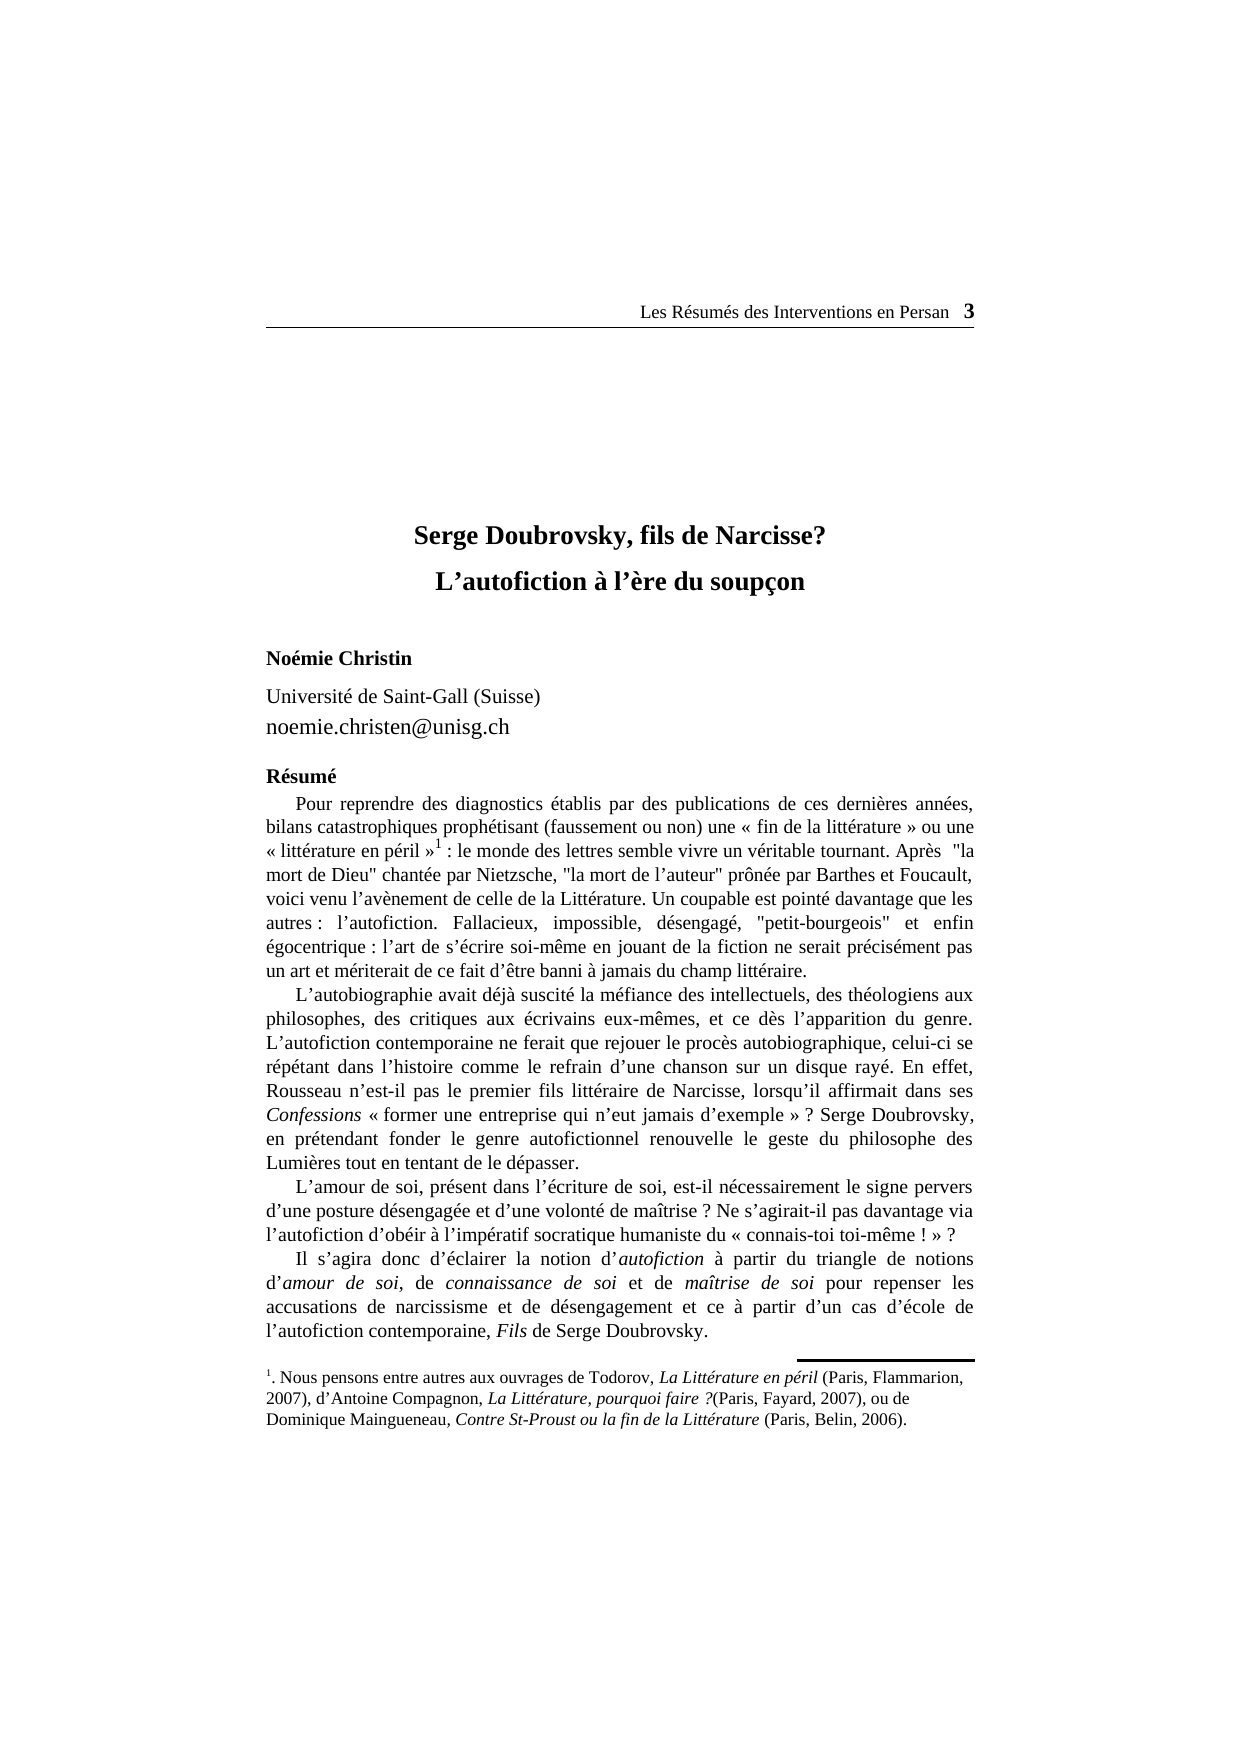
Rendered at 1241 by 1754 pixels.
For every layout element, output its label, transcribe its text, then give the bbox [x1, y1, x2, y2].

text Résumé [266, 755, 974, 791]
text Noémie Christin [266, 637, 974, 672]
text Serge Doubrovsky, fils de Narcisse? L’autofiction à l’ère du soupçon [384, 507, 856, 599]
text L’autobiographie avait déjà suscité la méfiance des intellectuels, des théologiens aux philosophes, des critiques aux écrivains eux-mêmes, et ce dès l’apparition du genre. L’autofiction contemporaine ne ferait que rejouer le procès autobiographique, celui-ci se répétant dans l’histoire comme le refrain d’une chanson sur un disque rayé. En effet, Rousseau n’est-il pas le premier fils littéraire de Narcisse, lorsqu’il affirmait dans ses Confessions « former une entreprise qui n’eut jamais d’exemple » ? Serge Doubrovsky, en prétendant fonder le genre autofictionnel renouvelle le geste du philosophe des Lumières tout en tentant de le dépasser. [266, 982, 974, 1174]
text Université de Saint-Gall (Suisse) [266, 678, 974, 709]
text Pour reprendre des diagnostics établis par des publications de ces dernières années, bilans catastrophiques prophétisant (faussement ou non) une « fin de la littérature » ou une « littérature en péril » : le monde des lettres semble vivre un véritable tournant. Après "la mort de Dieu" chantée par Nietzsche, "la mort de l’auteur" prônée par Barthes et Foucault, voici venu l’avènement de celle de la Littérature. Un coupable est pointé davantage que les autres : l’autofiction. Fallacieux, impossible, désengagé, "petit-bourgeois" et enfin égocentrique : l’art de s’écrire soi-même en jouant de la fiction ne serait précisément pas un art et mériterait de ce fait d’être banni à jamais du champ littéraire. [266, 791, 974, 982]
text Il s’agira donc d’éclairer la notion d’autofiction à partir du triangle de notions d’amour de soi, de connaissance de soi et de maîtrise de soi pour repenser les accusations de narcissisme et de désengagement et ce à partir d’un cas d’école de l’autofiction contemporaine, Fils de Serge Doubrovsky. [266, 1246, 974, 1342]
text L’amour de soi, présent dans l’écriture de soi, est-il nécessairement le signe pervers d’une posture désengagée et d’une volonté de maîtrise ? Ne s’agirait-il pas davantage via l’autofiction d’obéir à l’impératif socratique humaniste du « connais-toi toi-même ! » ? [266, 1174, 974, 1246]
text noemie.christen@unisg.ch [266, 709, 974, 741]
